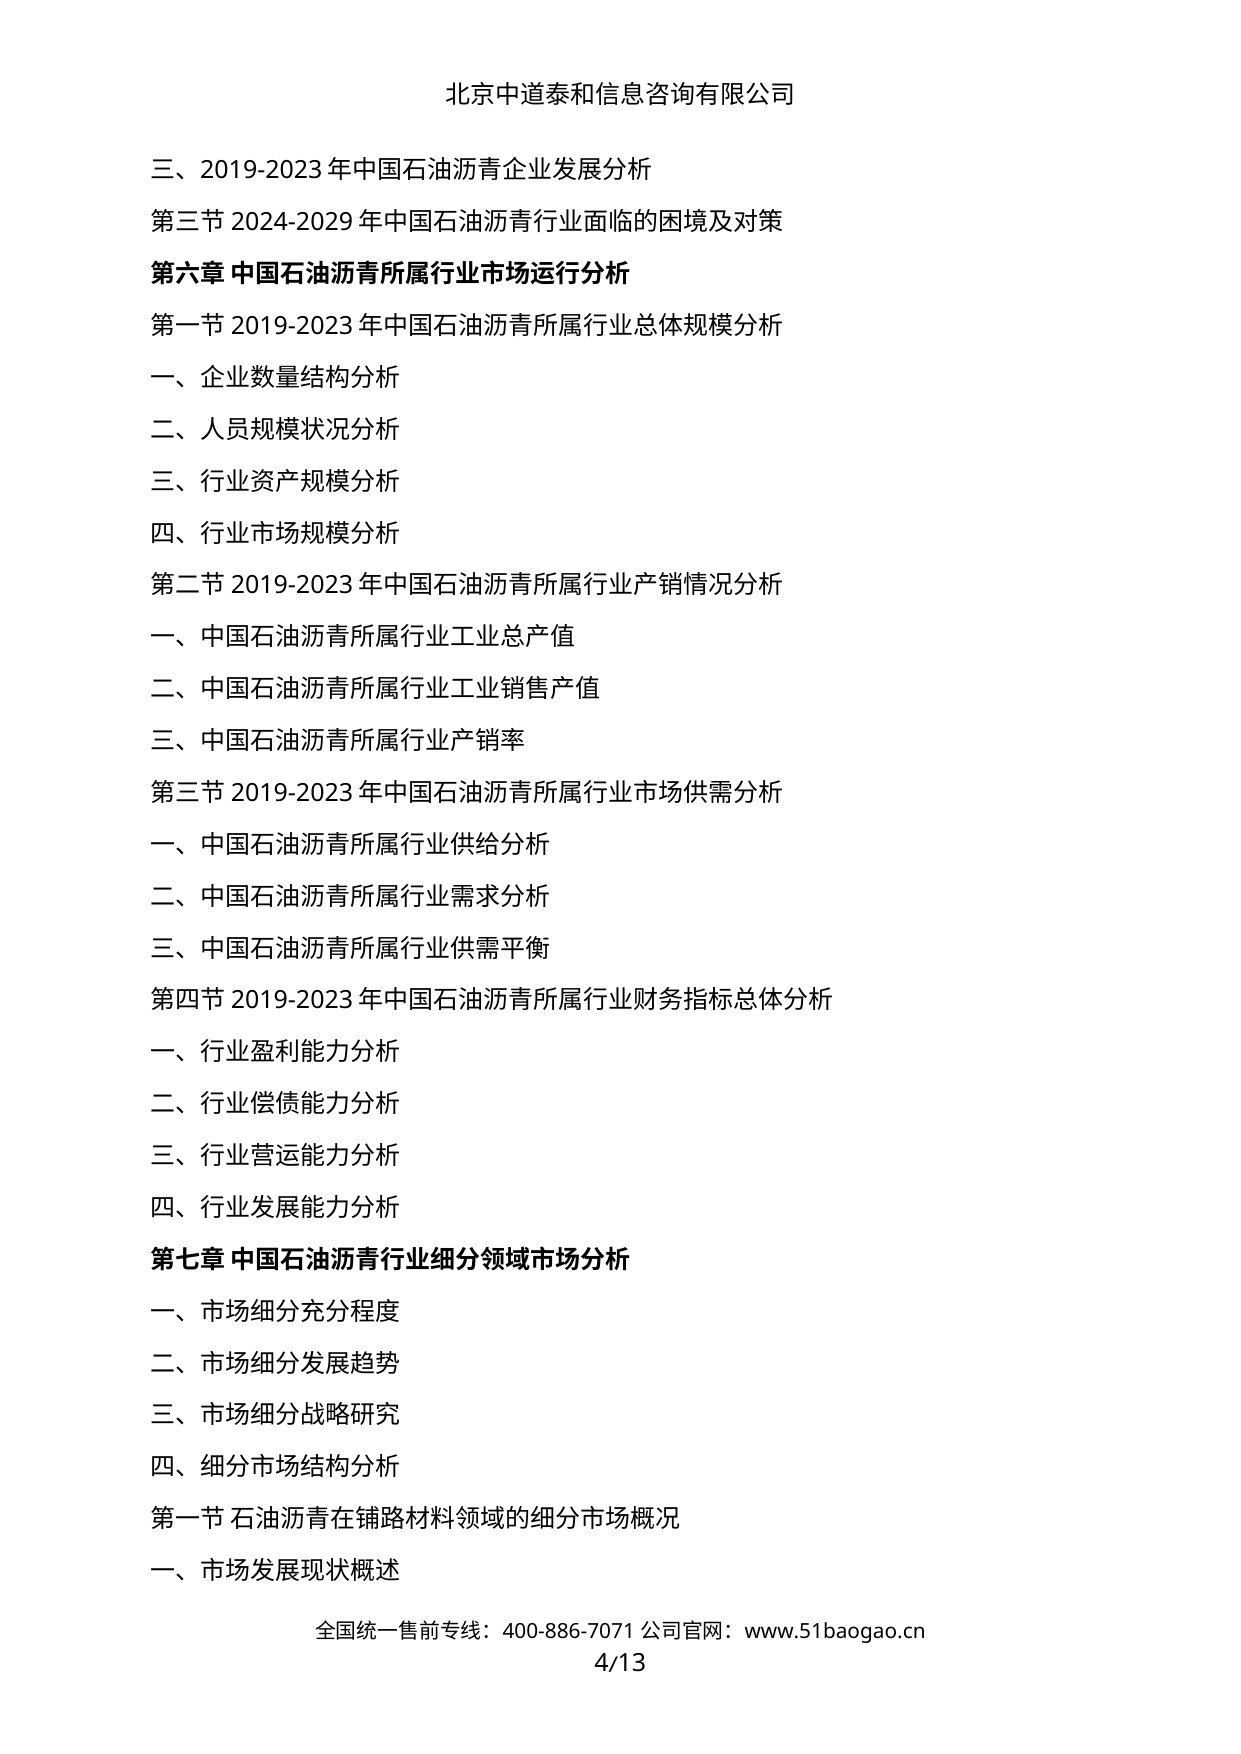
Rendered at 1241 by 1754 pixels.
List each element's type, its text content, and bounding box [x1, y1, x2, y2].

text 二、人员规模状况分析 [150, 409, 1090, 446]
text 第三节 2024-2029年中国石油沥青行业面临的困境及对策 [150, 202, 1090, 238]
text 一、市场细分充分程度 [150, 1291, 1090, 1327]
text 四、细分市场结构分析 [150, 1447, 1090, 1483]
text 一、中国石油沥青所属行业工业总产值 [150, 617, 1090, 653]
text 第七章 中国石油沥青行业细分领域市场分析 [150, 1239, 1090, 1276]
text 三、2019-2023年中国石油沥青企业发展分析 [150, 150, 1090, 186]
text 二、中国石油沥青所属行业工业销售产值 [150, 669, 1090, 705]
text 二、中国石油沥青所属行业需求分析 [150, 876, 1090, 912]
text 第二节 2019-2023年中国石油沥青所属行业产销情况分析 [150, 565, 1090, 601]
text 二、市场细分发展趋势 [150, 1343, 1090, 1379]
text 二、行业偿债能力分析 [150, 1084, 1090, 1120]
text 三、中国石油沥青所属行业产销率 [150, 721, 1090, 757]
text 第三节 2019-2023年中国石油沥青所属行业市场供需分析 [150, 772, 1090, 809]
text 第四节 2019-2023年中国石油沥青所属行业财务指标总体分析 [150, 980, 1090, 1016]
text 三、行业营运能力分析 [150, 1136, 1090, 1172]
text 四、行业发展能力分析 [150, 1187, 1090, 1224]
text 第六章 中国石油沥青所属行业市场运行分析 [150, 254, 1090, 290]
text 四、行业市场规模分析 [150, 513, 1090, 549]
text 一、企业数量结构分析 [150, 357, 1090, 394]
text 三、市场细分战略研究 [150, 1395, 1090, 1431]
text 三、行业资产规模分析 [150, 461, 1090, 497]
text 一、行业盈利能力分析 [150, 1032, 1090, 1068]
text 三、中国石油沥青所属行业供需平衡 [150, 928, 1090, 964]
text 第一节 石油沥青在铺路材料领域的细分市场概况 [150, 1499, 1090, 1535]
text 一、市场发展现状概述 [150, 1551, 1090, 1587]
text 第一节 2019-2023年中国石油沥青所属行业总体规模分析 [150, 306, 1090, 342]
text 一、中国石油沥青所属行业供给分析 [150, 824, 1090, 861]
